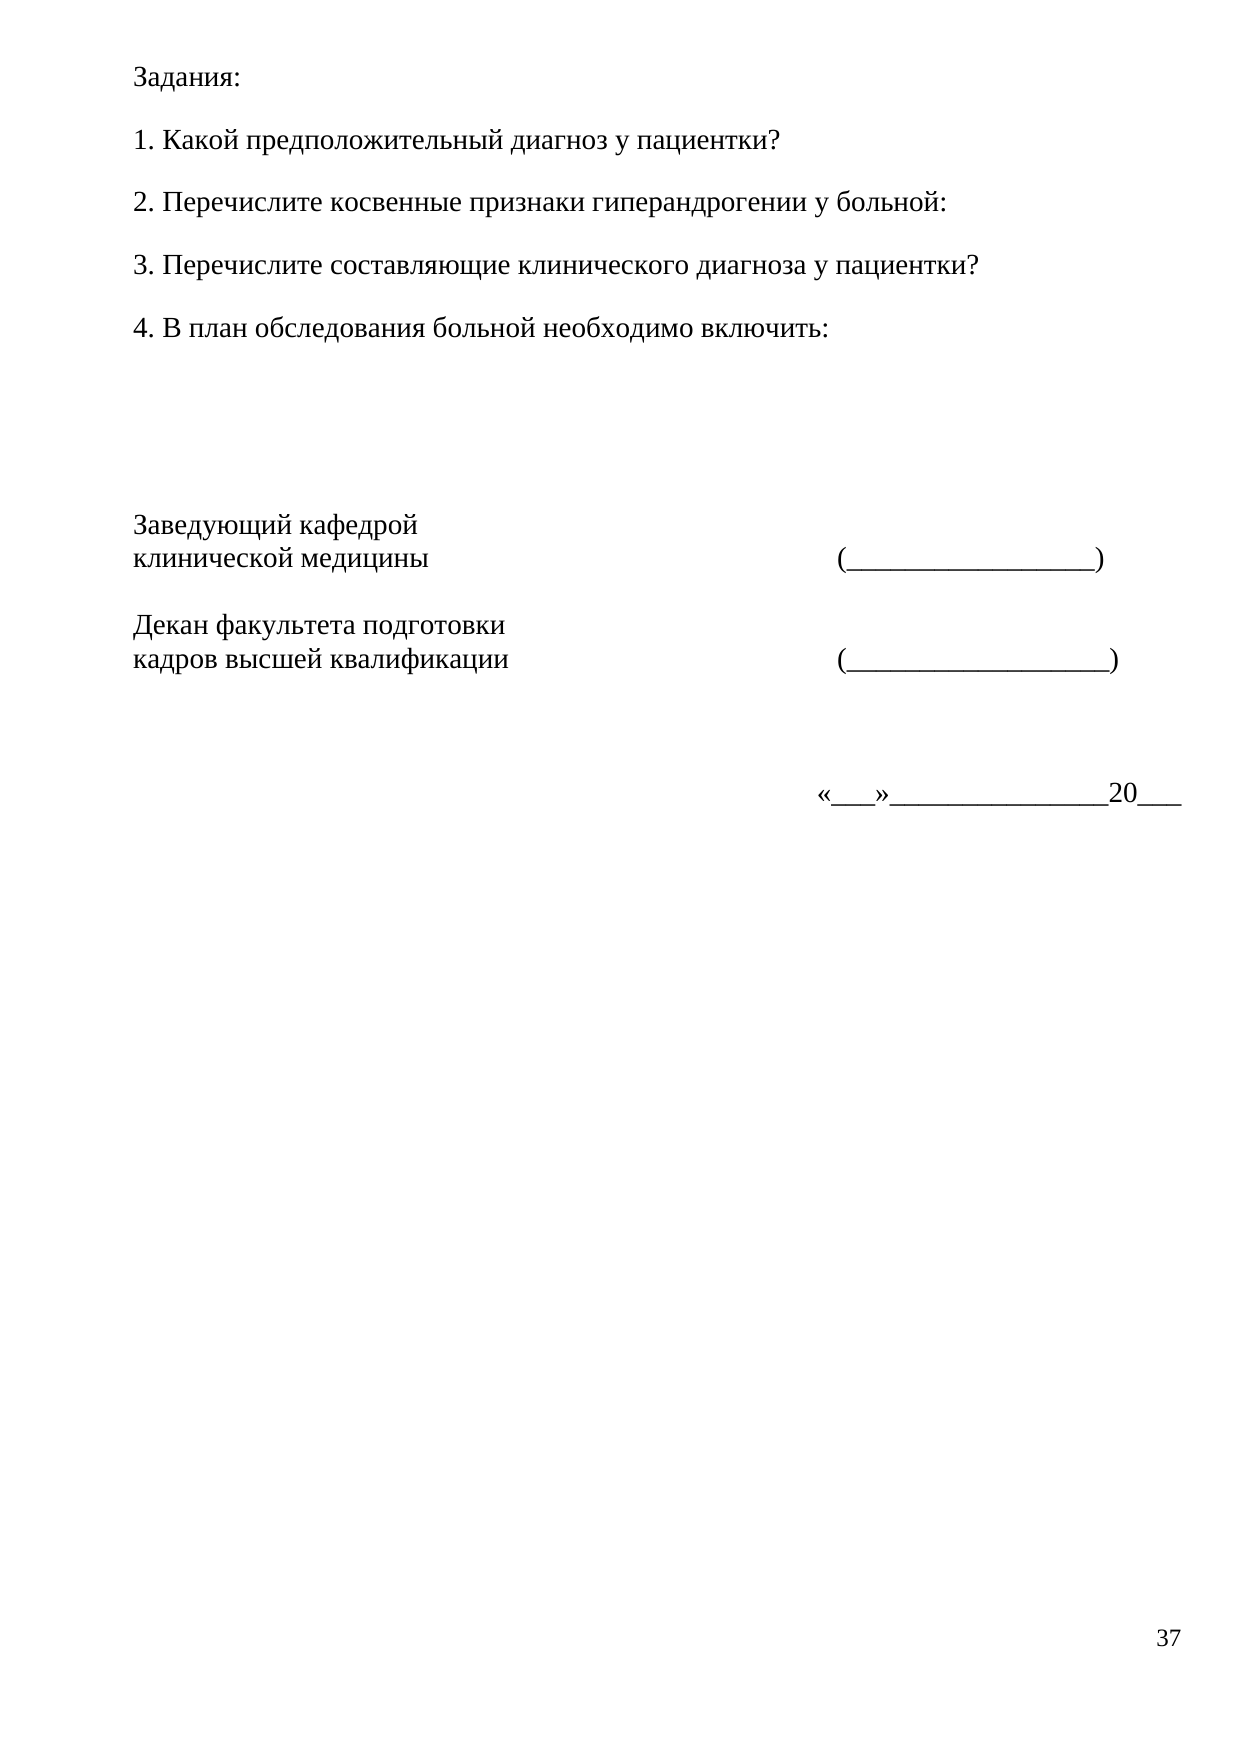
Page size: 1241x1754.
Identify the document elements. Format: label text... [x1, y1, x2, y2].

text 3. Перечислите составляющие клинического диагноза у пациентки? [133, 247, 1181, 281]
text Заведующий кафедрой [133, 507, 1181, 540]
text кадров высшей квалификации (__________________) [133, 641, 1181, 674]
text клинической медицины (_________________) [133, 540, 1181, 574]
text 4. В план обследования больной необходимо включить: [133, 310, 1181, 343]
text Задания: [133, 59, 1181, 93]
text Декан факультета подготовки [133, 607, 1181, 641]
text 1. Какой предположительный диагноз у пациентки? [133, 122, 1181, 155]
text «___»_______________20___ [133, 775, 1181, 809]
text 2. Перечислите косвенные признаки гиперандрогении у больной: [133, 184, 1181, 218]
